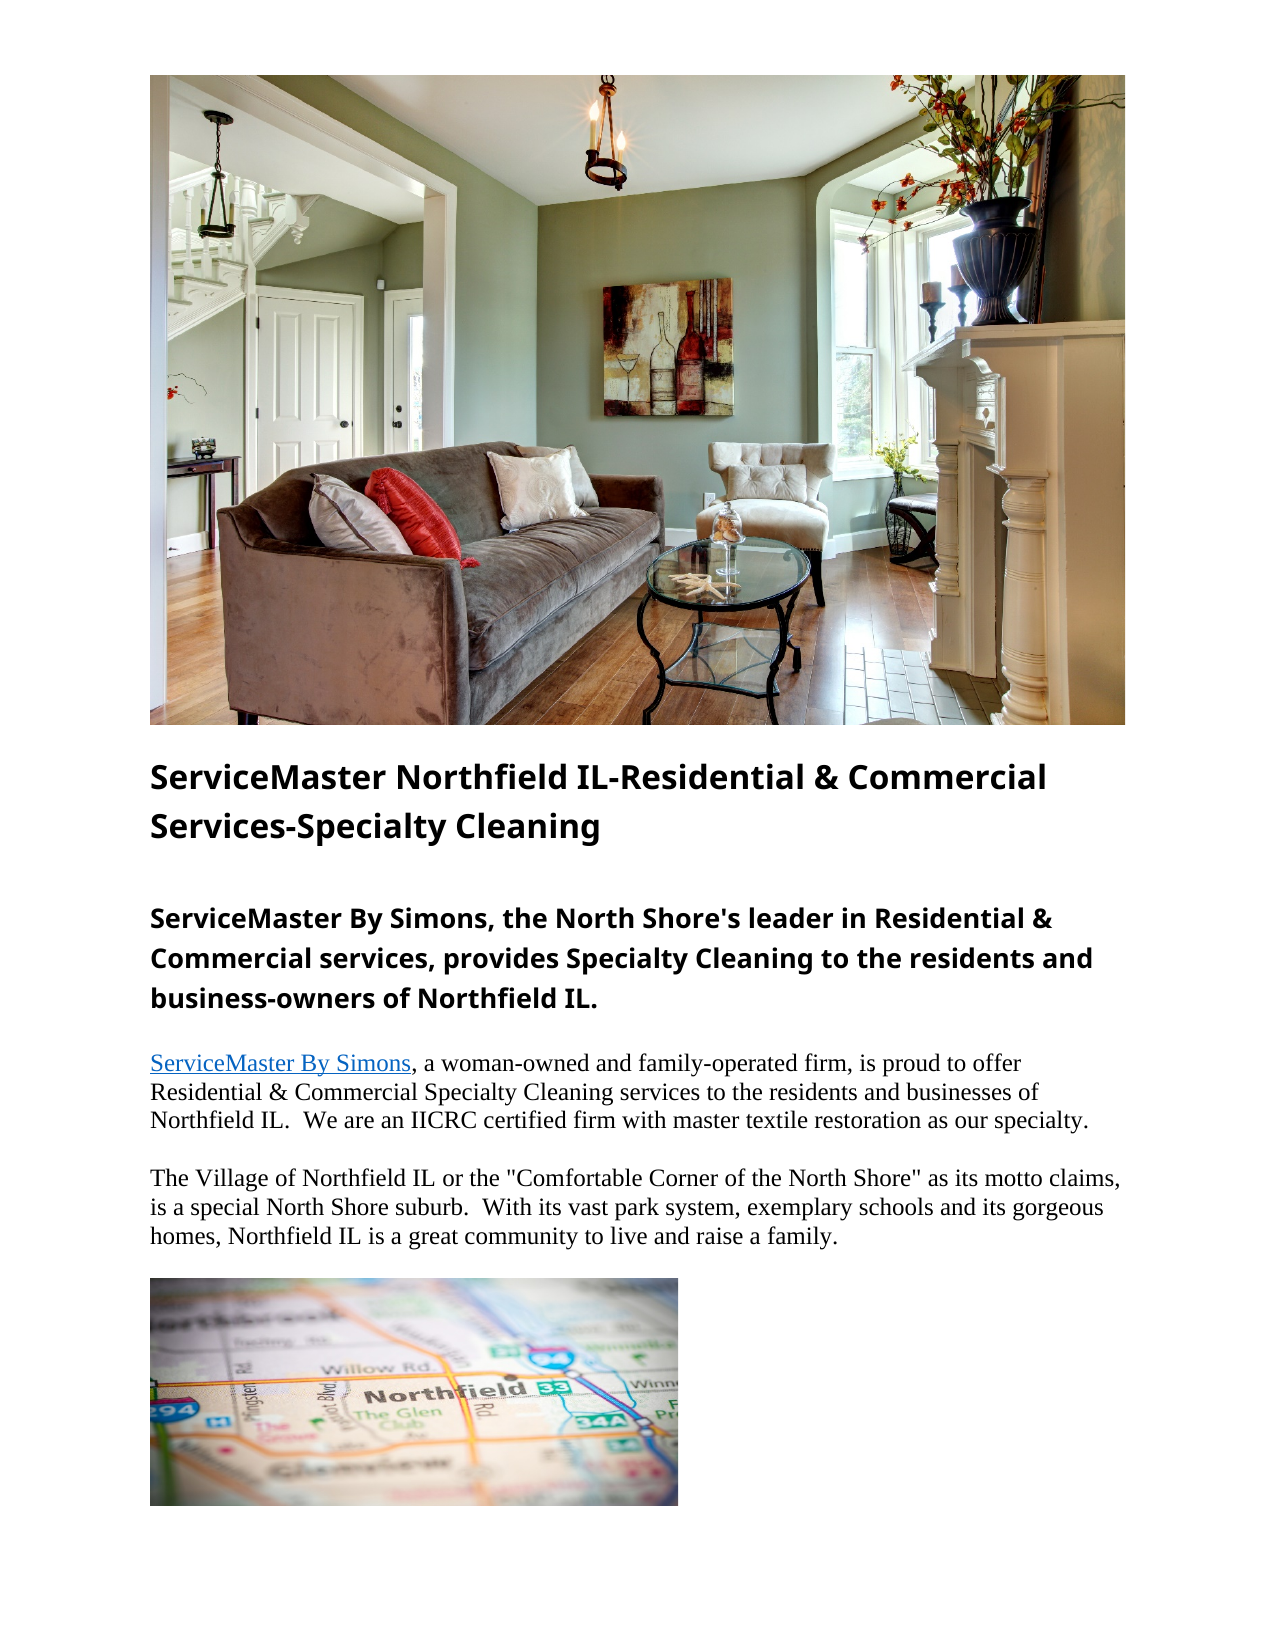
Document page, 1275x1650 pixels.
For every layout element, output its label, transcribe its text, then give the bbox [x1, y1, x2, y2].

subtitle ServiceMaster Northfield IL-Residential & Commercial Services-Specialty Cleaning [150, 753, 1125, 848]
text The Village of Northfield IL or the "Comfortable Corner of the North Shore" as its motto claims, is a special North Shore suburb. With its vast park system, exemplary schools and its gorgeous homes, Northfield IL is a great community to live and raise a family. [150, 1163, 1125, 1250]
text ServiceMaster By Simons, a woman-owned and family-operated firm, is proud to offer Residential & Commercial Specialty Cleaning services to the residents and businesses of Northfield IL. We are an IICRC certified firm with master textile restoration as our specialty. [150, 1048, 1125, 1134]
picture [150, 1278, 679, 1506]
subtitle ServiceMaster By Simons, the North Shore's leader in Residential & Commercial services, provides Specialty Cleaning to the residents and business-owners of Northfield IL. [150, 899, 1125, 1016]
picture [150, 75, 1125, 725]
